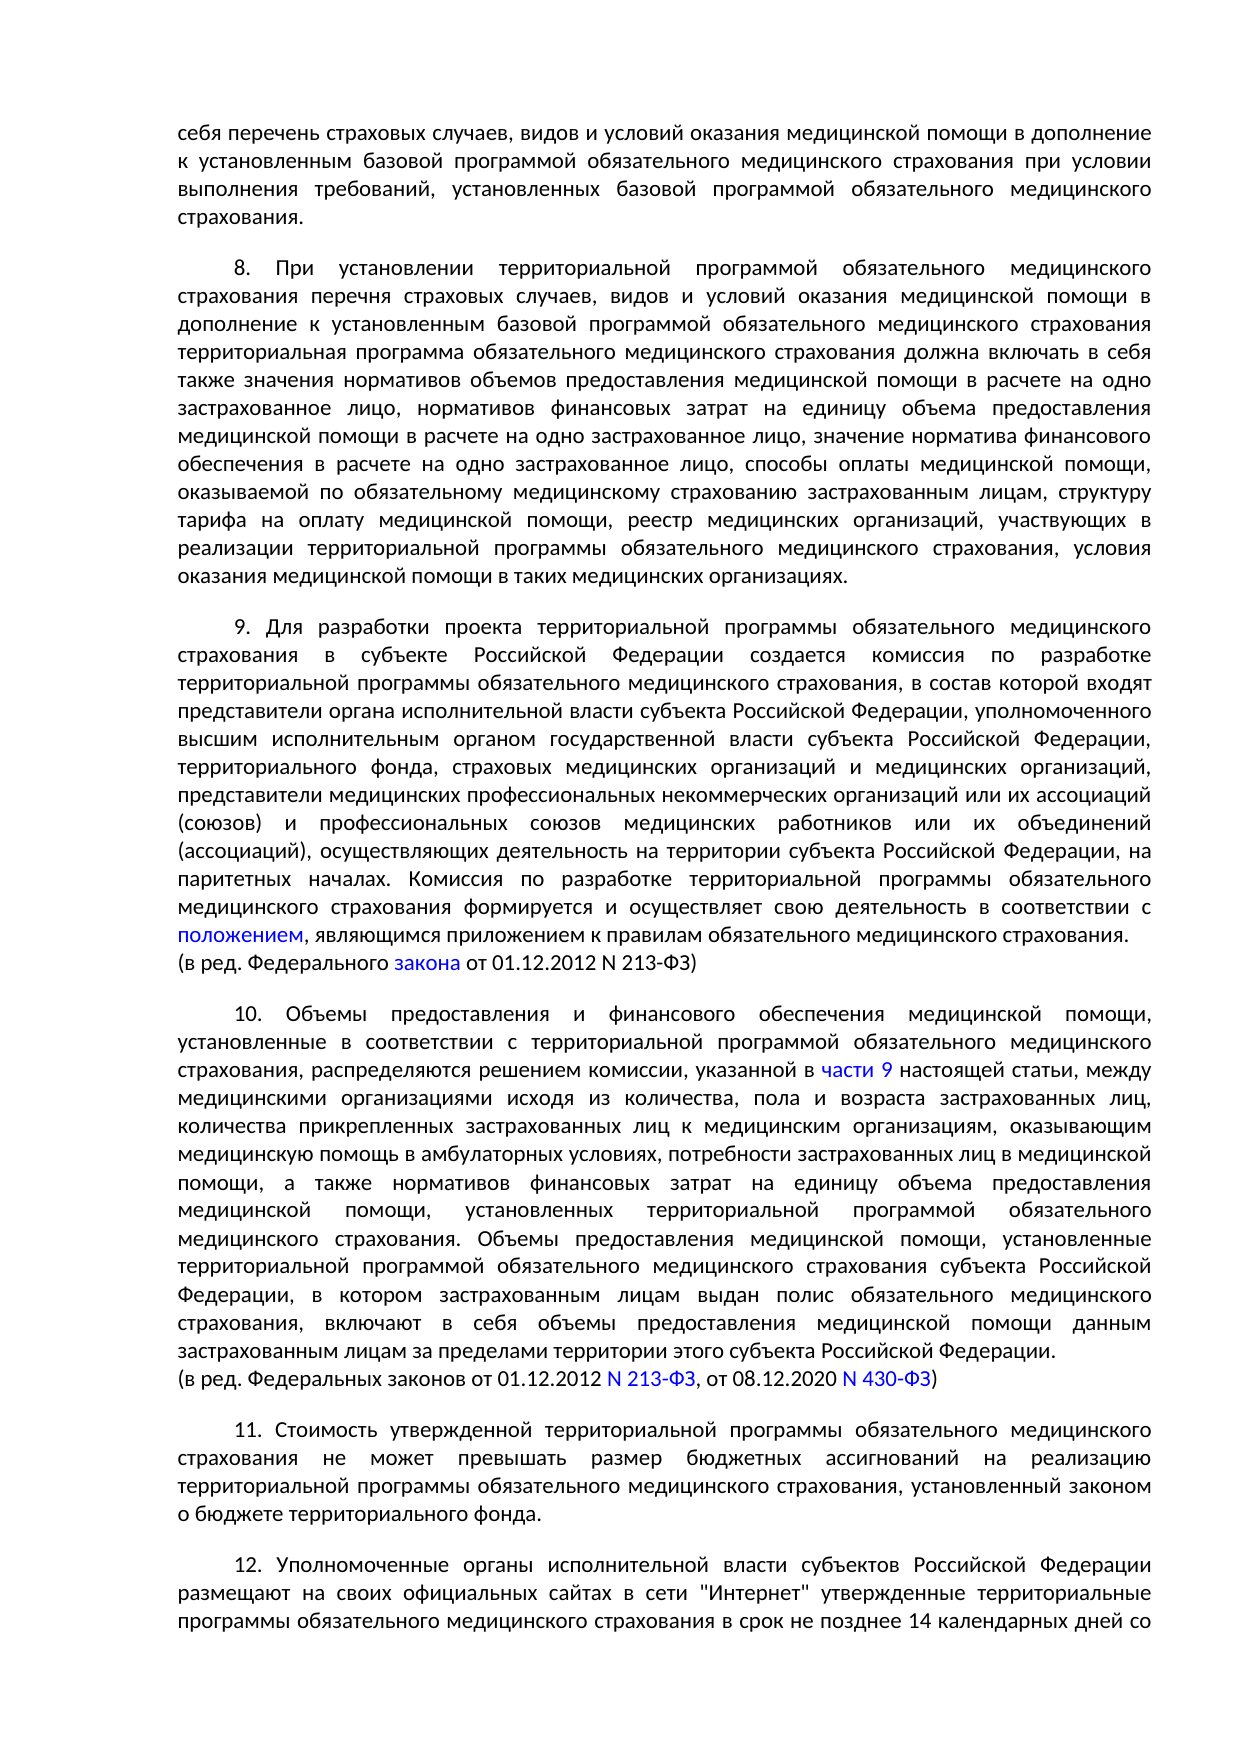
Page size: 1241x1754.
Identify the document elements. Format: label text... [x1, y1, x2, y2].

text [177, 1550, 1152, 1634]
text 10. Объемы предоставления и финансового обеспечения медицинской помощи, установленные в соответствии с территориальной программой обязательного медицинского страхования, распределяются решением комиссии, указанной в части 9 настоящей статьи, между медицинскими организациями исходя из количества, пола и возраста застрахованных лиц, количества прикрепленных застрахованных лиц к медицинским организациям, оказывающим медицинскую помощь в амбулаторных условиях, потребности застрахованных лиц в медицинской помощи, а также нормативов финансовых затрат на единицу объема предоставления медицинской помощи, установленных территориальной программой обязательного медицинского страхования. Объемы предоставления медицинской помощи, установленные территориальной программой обязательного медицинского страхования субъекта Российской Федерации, в котором застрахованным лицам выдан полис обязательного медицинского страхования, включают в себя объемы предоставления медицинской помощи данным застрахованным лицам за пределами территории этого субъекта Российской Федерации. [177, 999, 1152, 1364]
text 8. При установлении территориальной программой обязательного медицинского страхования перечня страховых случаев, видов и условий оказания медицинской помощи в дополнение к установленным базовой программой обязательного медицинского страхования территориальная программа обязательного медицинского страхования должна включать в себя также значения нормативов объемов предоставления медицинской помощи в расчете на одно застрахованное лицо, нормативов финансовых затрат на единицу объема предоставления медицинской помощи в расчете на одно застрахованное лицо, значение норматива финансового обеспечения в расчете на одно застрахованное лицо, способы оплаты медицинской помощи, оказываемой по обязательному медицинскому страхованию застрахованным лицам, структуру тарифа на оплату медицинской помощи, реестр медицинских организаций, участвующих в реализации территориальной программы обязательного медицинского страхования, условия оказания медицинской помощи в таких медицинских организациях. [177, 253, 1152, 589]
text 11. Стоимость утвержденной территориальной программы обязательного медицинского страхования не может превышать размер бюджетных ассигнований на реализацию территориальной программы обязательного медицинского страхования, установленный законом о бюджете территориального фонда. [177, 1415, 1152, 1527]
text (в ред. Федерального закона от 01.12.2012 N 213-ФЗ) [177, 948, 1152, 977]
text (в ред. Федеральных законов от 01.12.2012 N 213-ФЗ, от 08.12.2020 N 430-ФЗ) [177, 1364, 1152, 1392]
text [177, 118, 1152, 230]
text 9. Для разработки проекта территориальной программы обязательного медицинского страхования в субъекте Российской Федерации создается комиссия по разработке территориальной программы обязательного медицинского страхования, в состав которой входят представители органа исполнительной власти субъекта Российской Федерации, уполномоченного высшим исполнительным органом государственной власти субъекта Российской Федерации, территориального фонда, страховых медицинских организаций и медицинских организаций, представители медицинских профессиональных некоммерческих организаций или их ассоциаций (союзов) и профессиональных союзов медицинских работников или их объединений (ассоциаций), осуществляющих деятельность на территории субъекта Российской Федерации, на паритетных началах. Комиссия по разработке территориальной программы обязательного медицинского страхования формируется и осуществляет свою деятельность в соответствии с положением, являющимся приложением к правилам обязательного медицинского страхования. [177, 612, 1152, 948]
